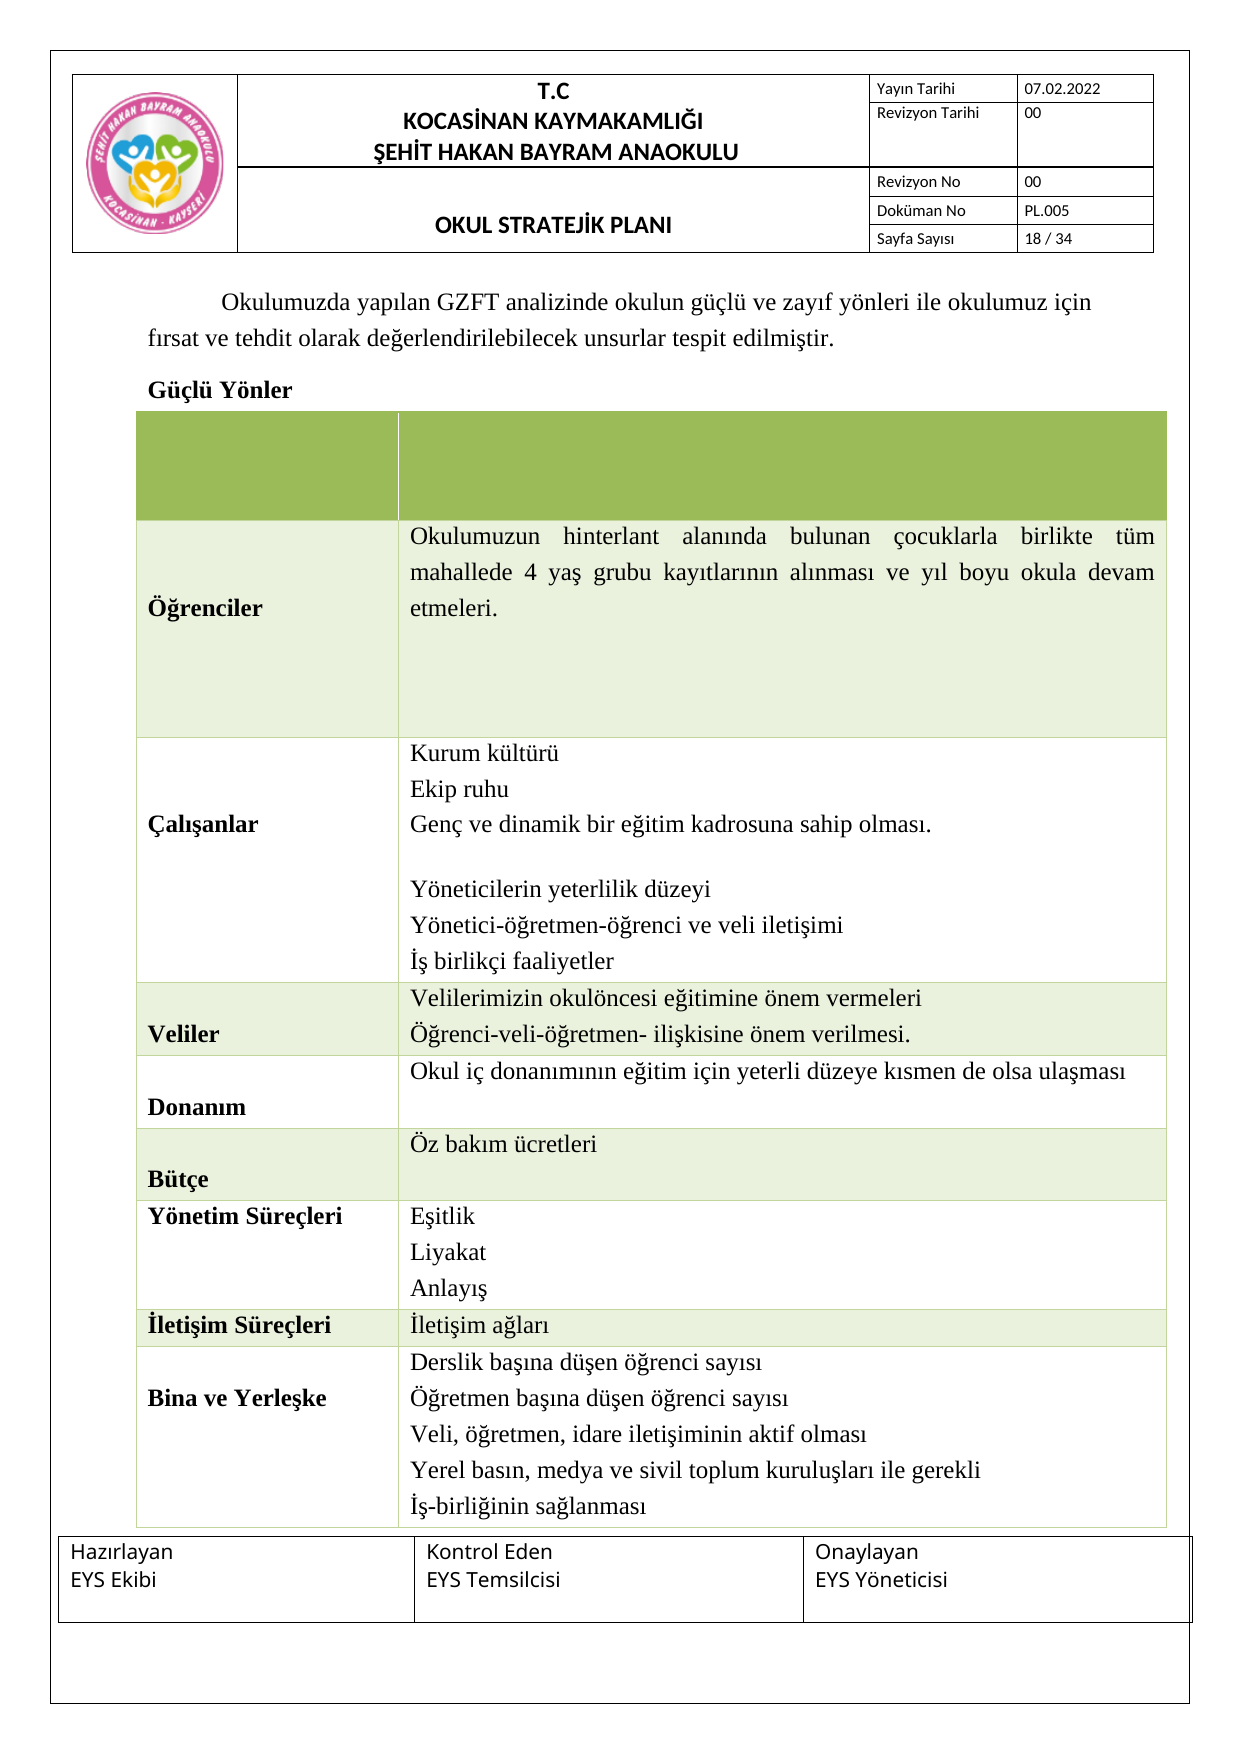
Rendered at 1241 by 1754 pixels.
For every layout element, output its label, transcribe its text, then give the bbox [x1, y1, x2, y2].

table_cell Velilerimizin okulöncesi eğitimine önem vermeleri Öğrenci-veli-öğretmen- ilişkisine önem verilmesi. [399, 983, 1166, 1055]
picture [86, 92, 224, 234]
table_cell Eşitlik Liyakat Anlayış [399, 1201, 1166, 1309]
table_cell Öz bakım ücretleri [399, 1129, 1166, 1200]
text Okulumuzda yapılan GZFT analizinde okulun güçlü ve zayıf yönleri ile okulumuz için fırsat ve tehdit olarak değerlendirilebilecek unsurlar tespit edilmiştir. [147, 287, 1093, 352]
table_cell İletişim ağları [399, 1310, 1166, 1346]
table_cell Okul iç donanımının eğitim için yeterli düzeye kısmen de olsa ulaşması [399, 1056, 1166, 1128]
table_cell İletişim Süreçleri [137, 1310, 398, 1346]
table_cell Veliler [137, 983, 398, 1055]
table_cell Bütçe [137, 1129, 398, 1200]
text Güçlü Yönler [147, 375, 1093, 404]
table_cell Yönetim Süreçleri [137, 1201, 398, 1309]
table_cell Kurum kültürü Ekip ruhu Genç ve dinamik bir eğitim kadrosuna sahip olması. Yöneticilerin yeterlilik düzeyi Yönetici-öğretmen-öğrenci ve veli iletişimi İş birlikçi faaliyetler [399, 738, 1166, 982]
table_header [399, 413, 1166, 520]
table_cell Okulumuzun hinterlant alanında bulunan çocuklarla birlikte tüm mahallede 4 yaş grubu kayıtlarının alınması ve yıl boyu okula devam etmeleri. [399, 521, 1166, 737]
table_header [137, 413, 398, 520]
table_cell Bina ve Yerleşke [137, 1347, 398, 1527]
table_cell Derslik başına düşen öğrenci sayısı Öğretmen başına düşen öğrenci sayısı Veli, öğretmen, idare iletişiminin aktif olması Yerel basın, medya ve sivil toplum kuruluşları ile gerekli İş-birliğinin sağlanması [399, 1347, 1166, 1527]
table_cell Donanım [137, 1056, 398, 1128]
table_cell Çalışanlar [137, 738, 398, 982]
table_cell Öğrenciler [137, 521, 398, 737]
